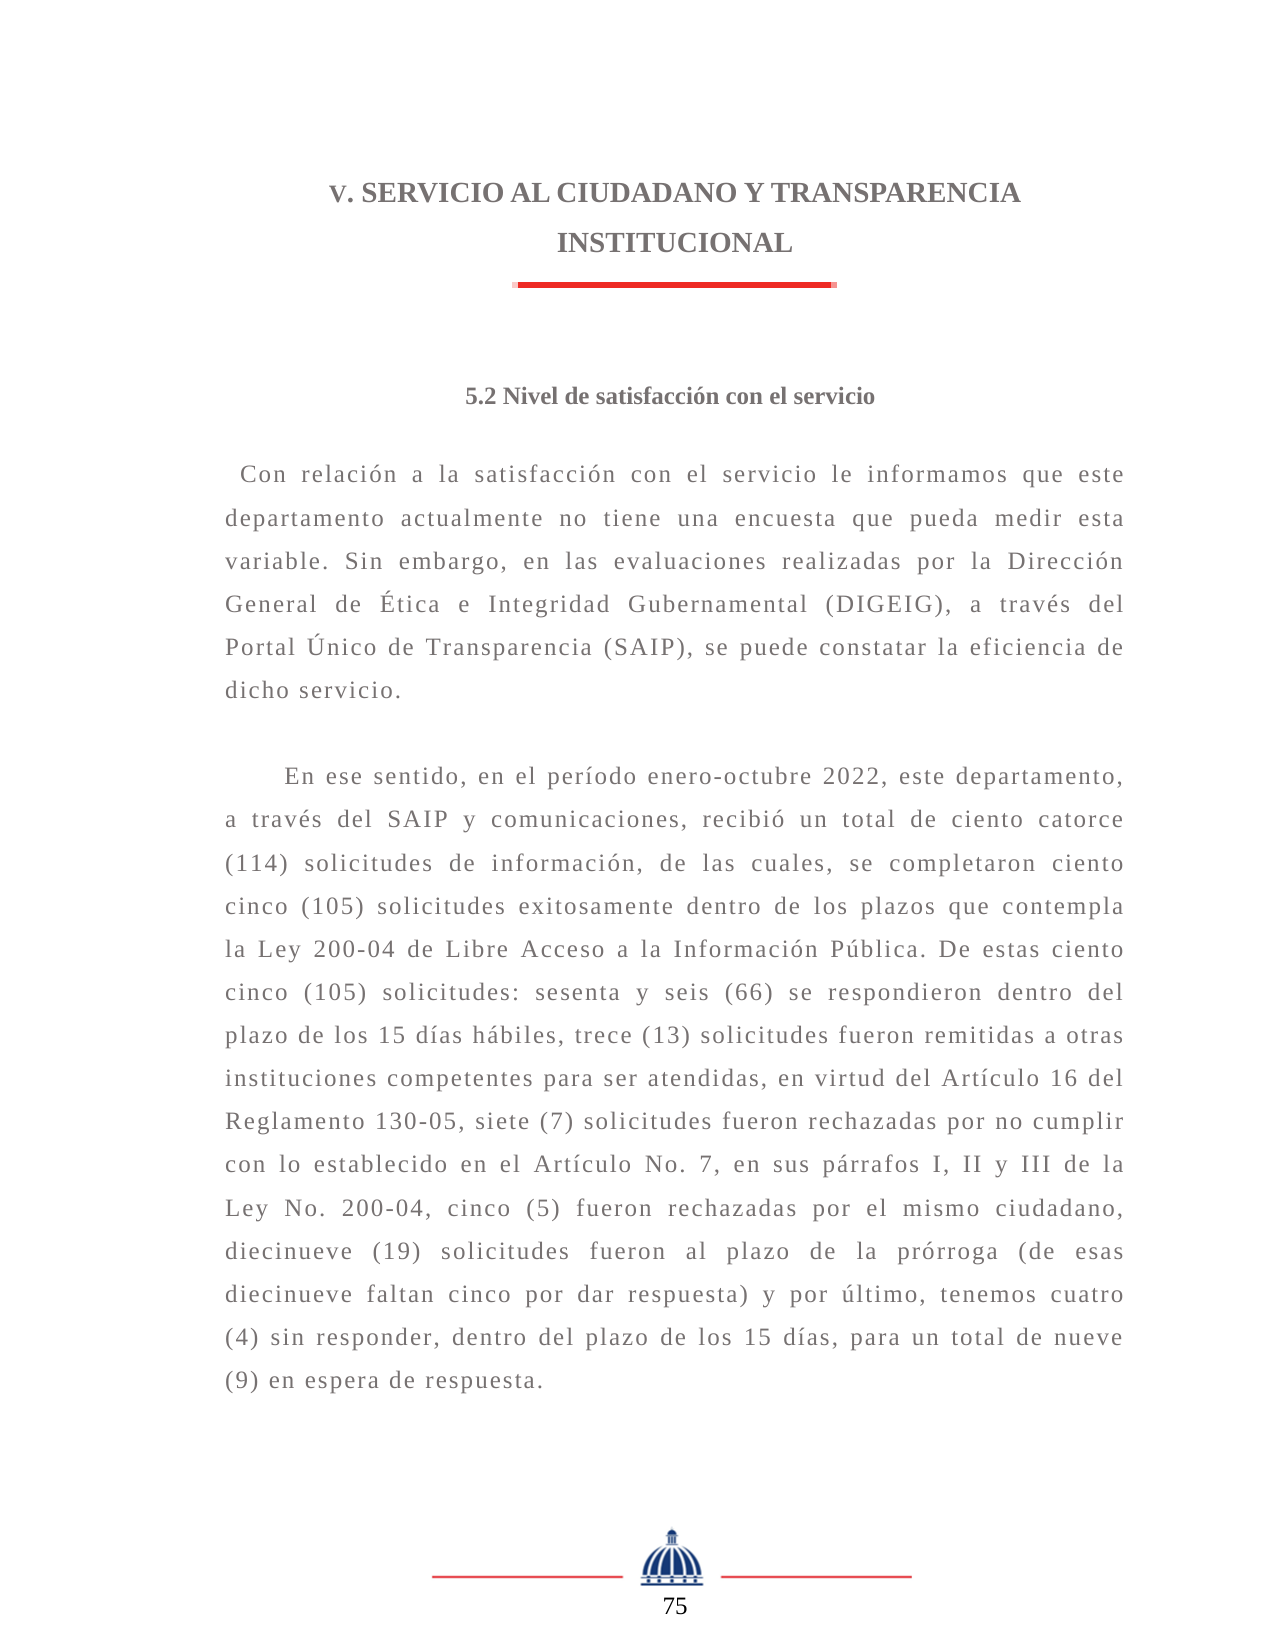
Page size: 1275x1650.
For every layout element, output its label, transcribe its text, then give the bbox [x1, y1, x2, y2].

subtitle Nivel de satisfacción con el servicio [216, 381, 1125, 410]
text Con relación a la satisfacción con el servicio le informamos que este departamento actualmente no tiene una encuesta que pueda medir esta variable. Sin embargo, en las evaluaciones realizadas por la Dirección General de Ética e Integridad Gubernamental (DIGEIG), a través del Portal Único de Transparencia (SAIP), se puede constatar la eficiencia de dicho servicio. [225, 459, 1125, 704]
picture [428, 1523, 920, 1591]
subtitle V. SERVICIO AL CIUDADANO Y TRANSPARENCIA INSTITUCIONAL [225, 175, 1125, 259]
picture [499, 281, 851, 290]
text En ese sentido, en el período enero-octubre 2022, este departamento, a través del SAIP y comunicaciones, recibió un total de ciento catorce (114) solicitudes de información, de las cuales, se completaron ciento cinco (105) solicitudes exitosamente dentro de los plazos que contempla la Ley 200-04 de Libre Acceso a la Información Pública. De estas ciento cinco (105) solicitudes: sesenta y seis (66) se respondieron dentro del plazo de los 15 días hábiles, trece (13) solicitudes fueron remitidas a otras instituciones competentes para ser atendidas, en virtud del Artículo 16 del Reglamento 130-05, siete (7) solicitudes fueron rechazadas por no cumplir con lo establecido en el Artículo No. 7, en sus párrafos I, II y III de la Ley No. 200-04, cinco (5) fueron rechazadas por el mismo ciudadano, diecinueve (19) solicitudes fueron al plazo de la prórroga (de esas diecinueve faltan cinco por dar respuesta) y por último, tenemos cuatro (4) sin responder, dentro del plazo de los 15 días, para un total de nueve (9) en espera de respuesta. [225, 761, 1125, 1394]
